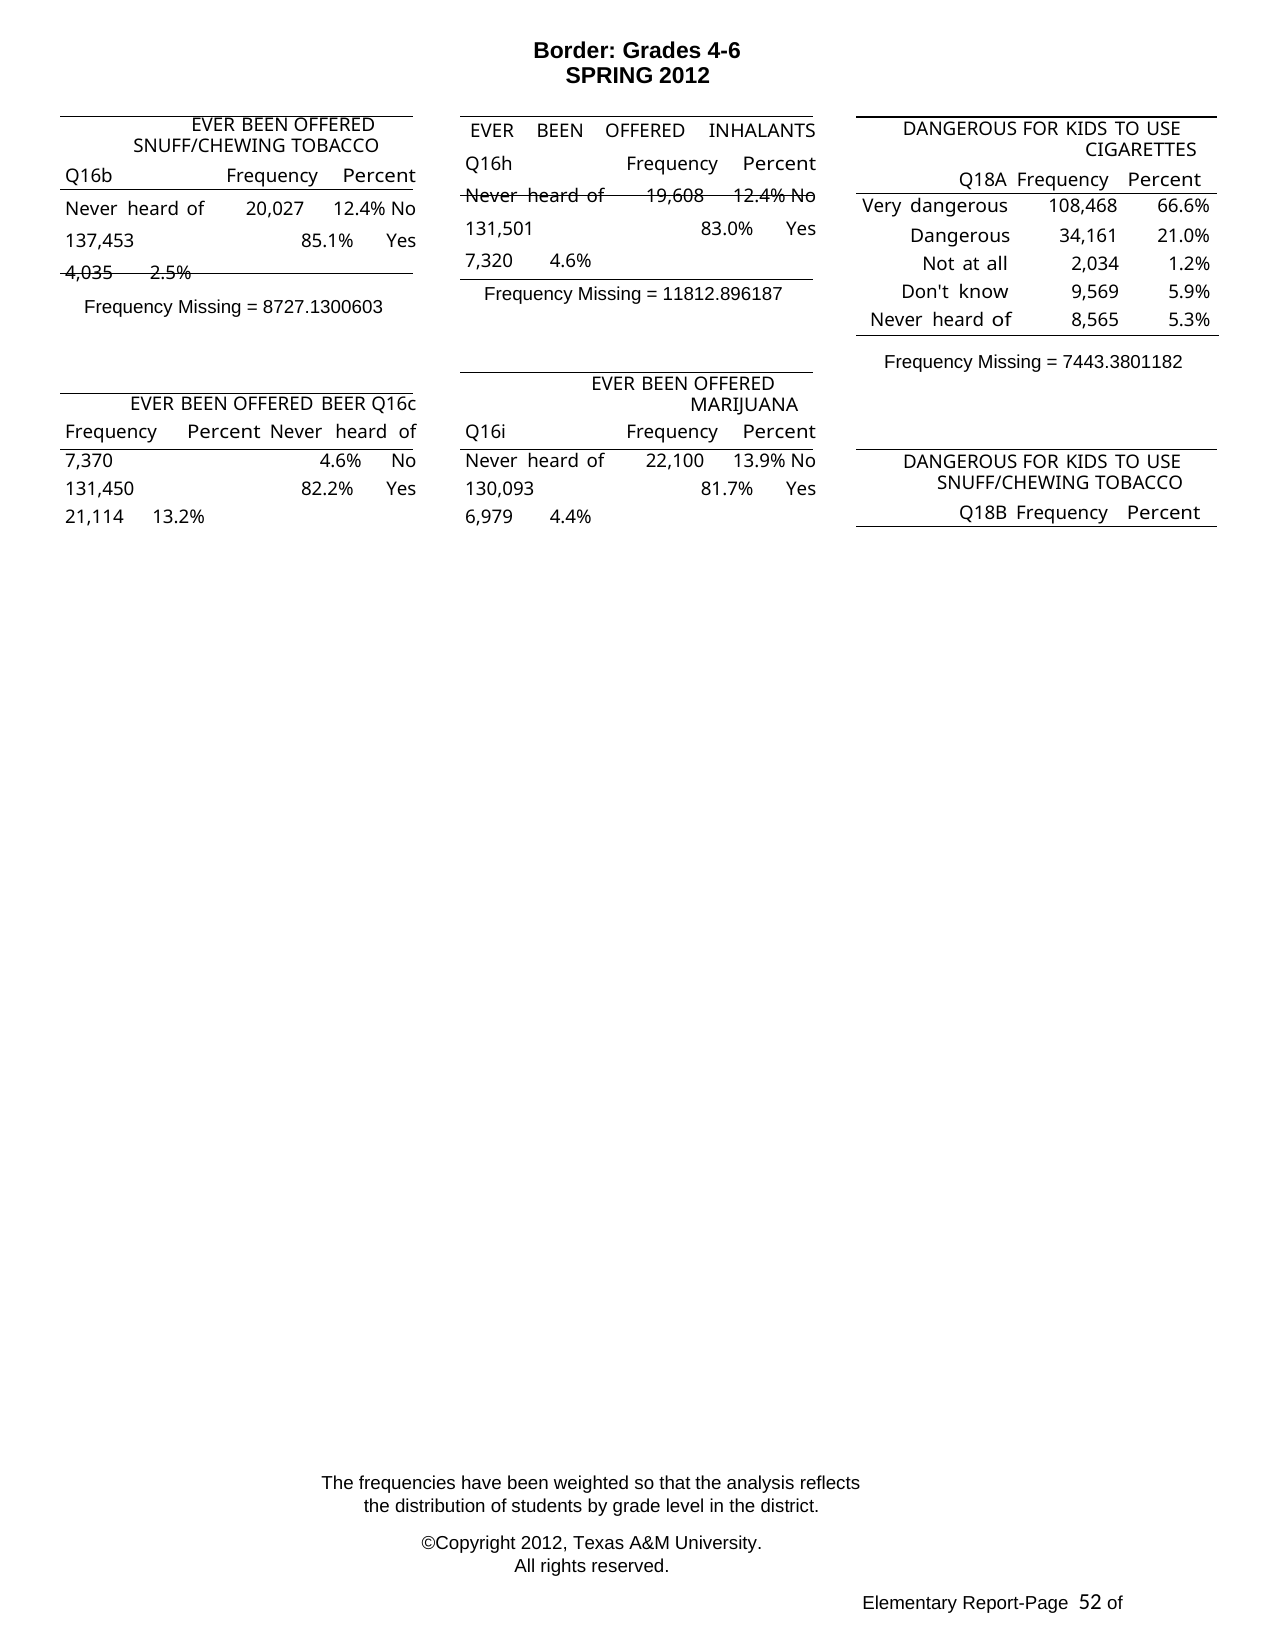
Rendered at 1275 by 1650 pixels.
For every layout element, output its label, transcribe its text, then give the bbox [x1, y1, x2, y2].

text DANGEROUS FOR KIDS TO USE CIGARETTES [903, 118, 1220, 161]
text Q16i Frequency Percent Never heard of 22,100 13.9% No 130,093 81.7% Yes 6,979 4.4% [465, 416, 816, 529]
text Q18A Frequency Percent [959, 167, 1233, 192]
text DANGEROUS FOR KIDS TO USE SNUFF/CHEWING TOBACCO [903, 451, 1220, 493]
text EVER BEEN OFFERED INHALANTS Q16h Frequency Percent Never heard of 19,608 12.4% No 131,501 83.0% Yes 7,320 4.6% [465, 118, 816, 273]
text Frequency Missing = 8727.1300603 [84, 295, 413, 316]
text Q16b Frequency Percent Never heard of 20,027 12.4% No 137,453 85.1% Yes 4,035 2.5% [65, 162, 416, 285]
text EVER BEEN OFFERED MARIJUANA [591, 374, 815, 416]
text Frequency Missing = 7443.3801182 [884, 351, 1233, 373]
text Frequency Missing = 11812.896187 [484, 283, 813, 305]
text EVER BEEN OFFERED BEER Q16c Frequency Percent Never heard of 7,370 4.6% No 131,450 82.2% Yes 21,114 13.2% [65, 388, 416, 529]
text Q18B Frequency Percent [959, 499, 1233, 525]
text EVER BEEN OFFERED SNUFF/CHEWING TOBACCO [133, 114, 416, 156]
